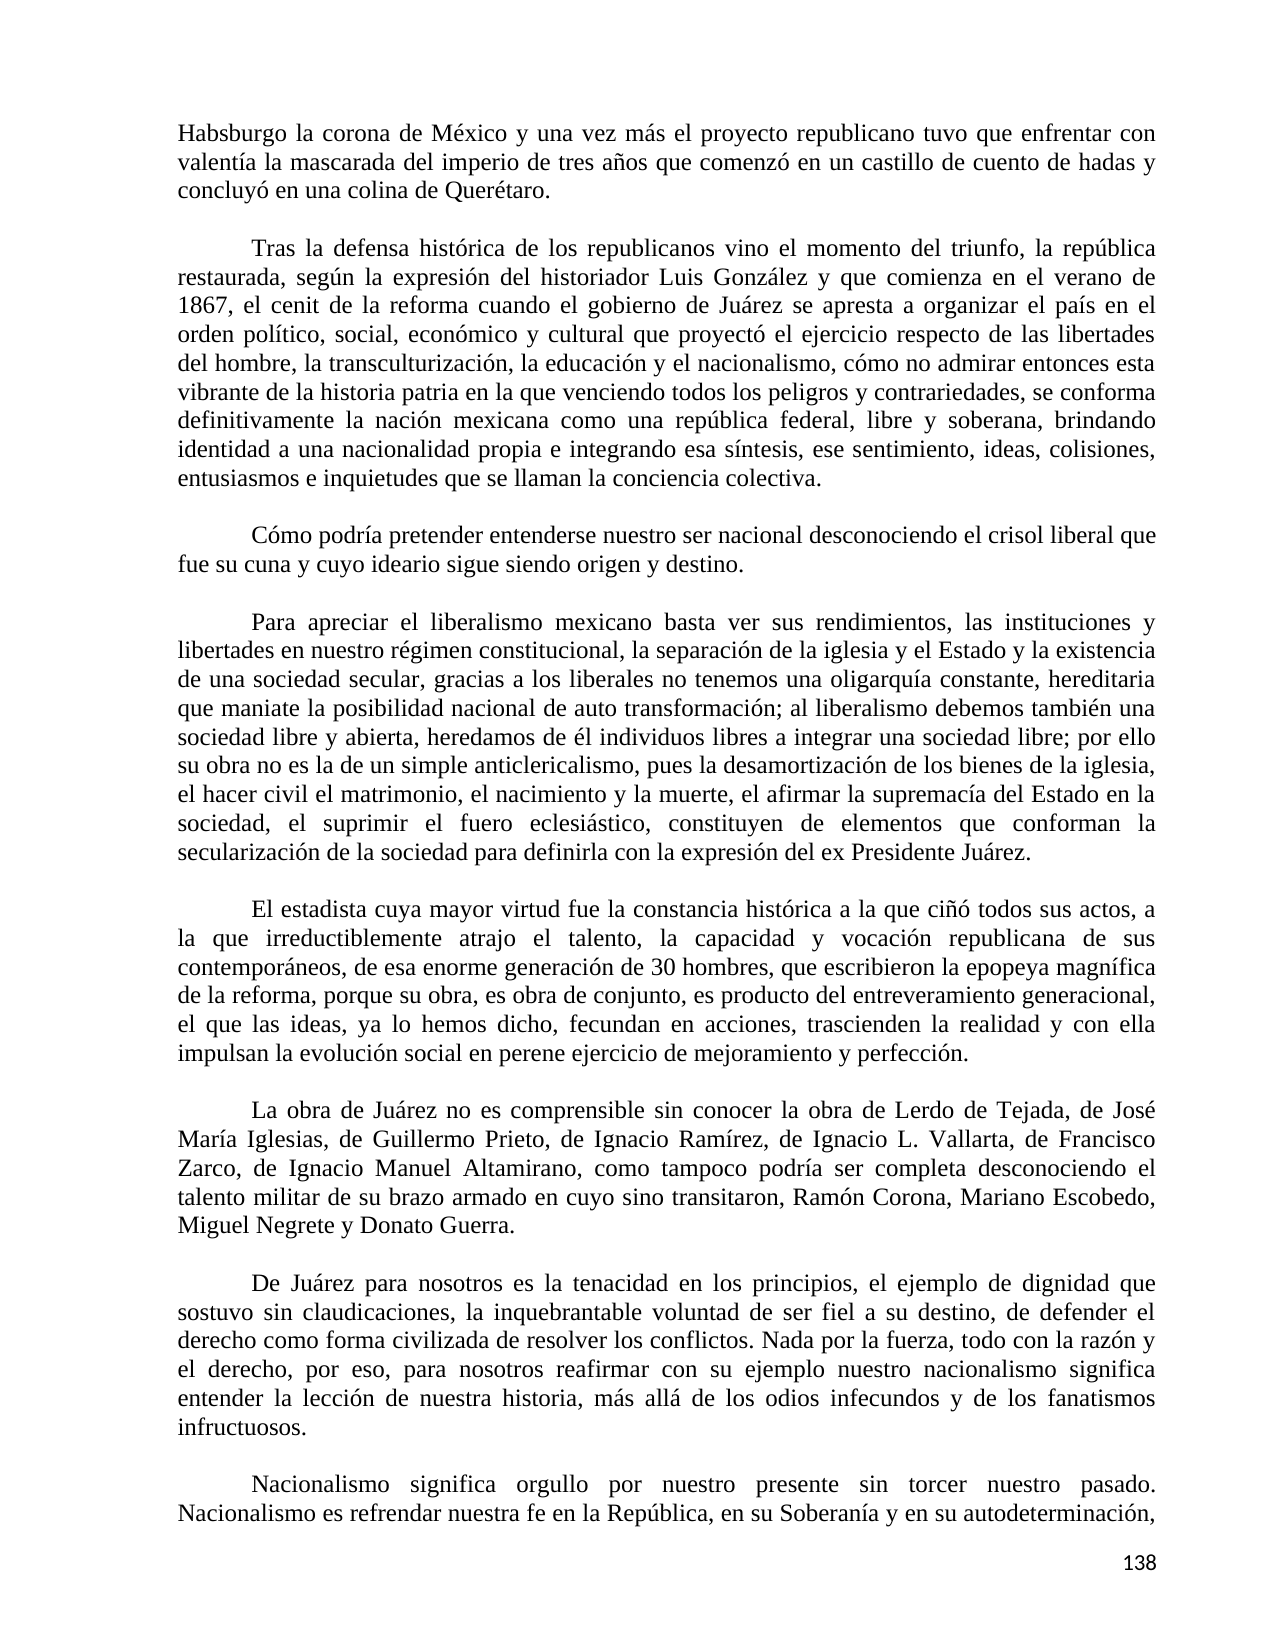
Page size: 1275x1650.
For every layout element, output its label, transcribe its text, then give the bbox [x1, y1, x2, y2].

text El estadista cuya mayor virtud fue la constancia histórica a la que ciñó todos sus actos, a la que irreductiblemente atrajo el talento, la capacidad y vocación republicana de sus contemporáneos, de esa enorme generación de 30 hombres, que escribieron la epopeya magnífica de la reforma, porque su obra, es obra de conjunto, es producto del entreveramiento generacional, el que las ideas, ya lo hemos dicho, fecundan en acciones, trascienden la realidad y con ella impulsan la evolución social en perene ejercicio de mejoramiento y perfección. [177, 894, 1157, 1067]
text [177, 118, 1157, 204]
text Tras la defensa histórica de los republicanos vino el momento del triunfo, la república restaurada, según la expresión del historiador Luis González y que comienza en el verano de 1867, el cenit de la reforma cuando el gobierno de Juárez se apresta a organizar el país en el orden político, social, económico y cultural que proyectó el ejercicio respecto de las libertades del hombre, la transculturización, la educación y el nacionalismo, cómo no admirar entonces esta vibrante de la historia patria en la que venciendo todos los peligros y contrariedades, se conforma definitivamente la nación mexicana como una república federal, libre y soberana, brindando identidad a una nacionalidad propia e integrando esa síntesis, ese sentimiento, ideas, colisiones, entusiasmos e inquietudes que se llaman la conciencia colectiva. [177, 233, 1157, 492]
text Para apreciar el liberalismo mexicano basta ver sus rendimientos, las instituciones y libertades en nuestro régimen constitucional, la separación de la iglesia y el Estado y la existencia de una sociedad secular, gracias a los liberales no tenemos una oligarquía constante, hereditaria que maniate la posibilidad nacional de auto transformación; al liberalismo debemos también una sociedad libre y abierta, heredamos de él individuos libres a integrar una sociedad libre; por ello su obra no es la de un simple anticlericalismo, pues la desamortización de los bienes de la iglesia, el hacer civil el matrimonio, el nacimiento y la muerte, el afirmar la supremacía del Estado en la sociedad, el suprimir el fuero eclesiástico, constituyen de elementos que conforman la secularización de la sociedad para definirla con la expresión del ex Presidente Juárez. [177, 607, 1157, 866]
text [177, 1469, 1157, 1527]
text Cómo podría pretender entenderse nuestro ser nacional desconociendo el crisol liberal que fue su cuna y cuyo ideario sigue siendo origen y destino. [177, 521, 1157, 578]
text La obra de Juárez no es comprensible sin conocer la obra de Lerdo de Tejada, de José María Iglesias, de Guillermo Prieto, de Ignacio Ramírez, de Ignacio L. Vallarta, de Francisco Zarco, de Ignacio Manuel Altamirano, como tampoco podría ser completa desconociendo el talento militar de su brazo armado en cuyo sino transitaron, Ramón Corona, Mariano Escobedo, Miguel Negrete y Donato Guerra. [177, 1096, 1157, 1239]
text De Juárez para nosotros es la tenacidad en los principios, el ejemplo de dignidad que sostuvo sin claudicaciones, la inquebrantable voluntad de ser fiel a su destino, de defender el derecho como forma civilizada de resolver los conflictos. Nada por la fuerza, todo con la razón y el derecho, por eso, para nosotros reafirmar con su ejemplo nuestro nacionalismo significa entender la lección de nuestra historia, más allá de los odios infecundos y de los fanatismos infructuosos. [177, 1268, 1157, 1441]
